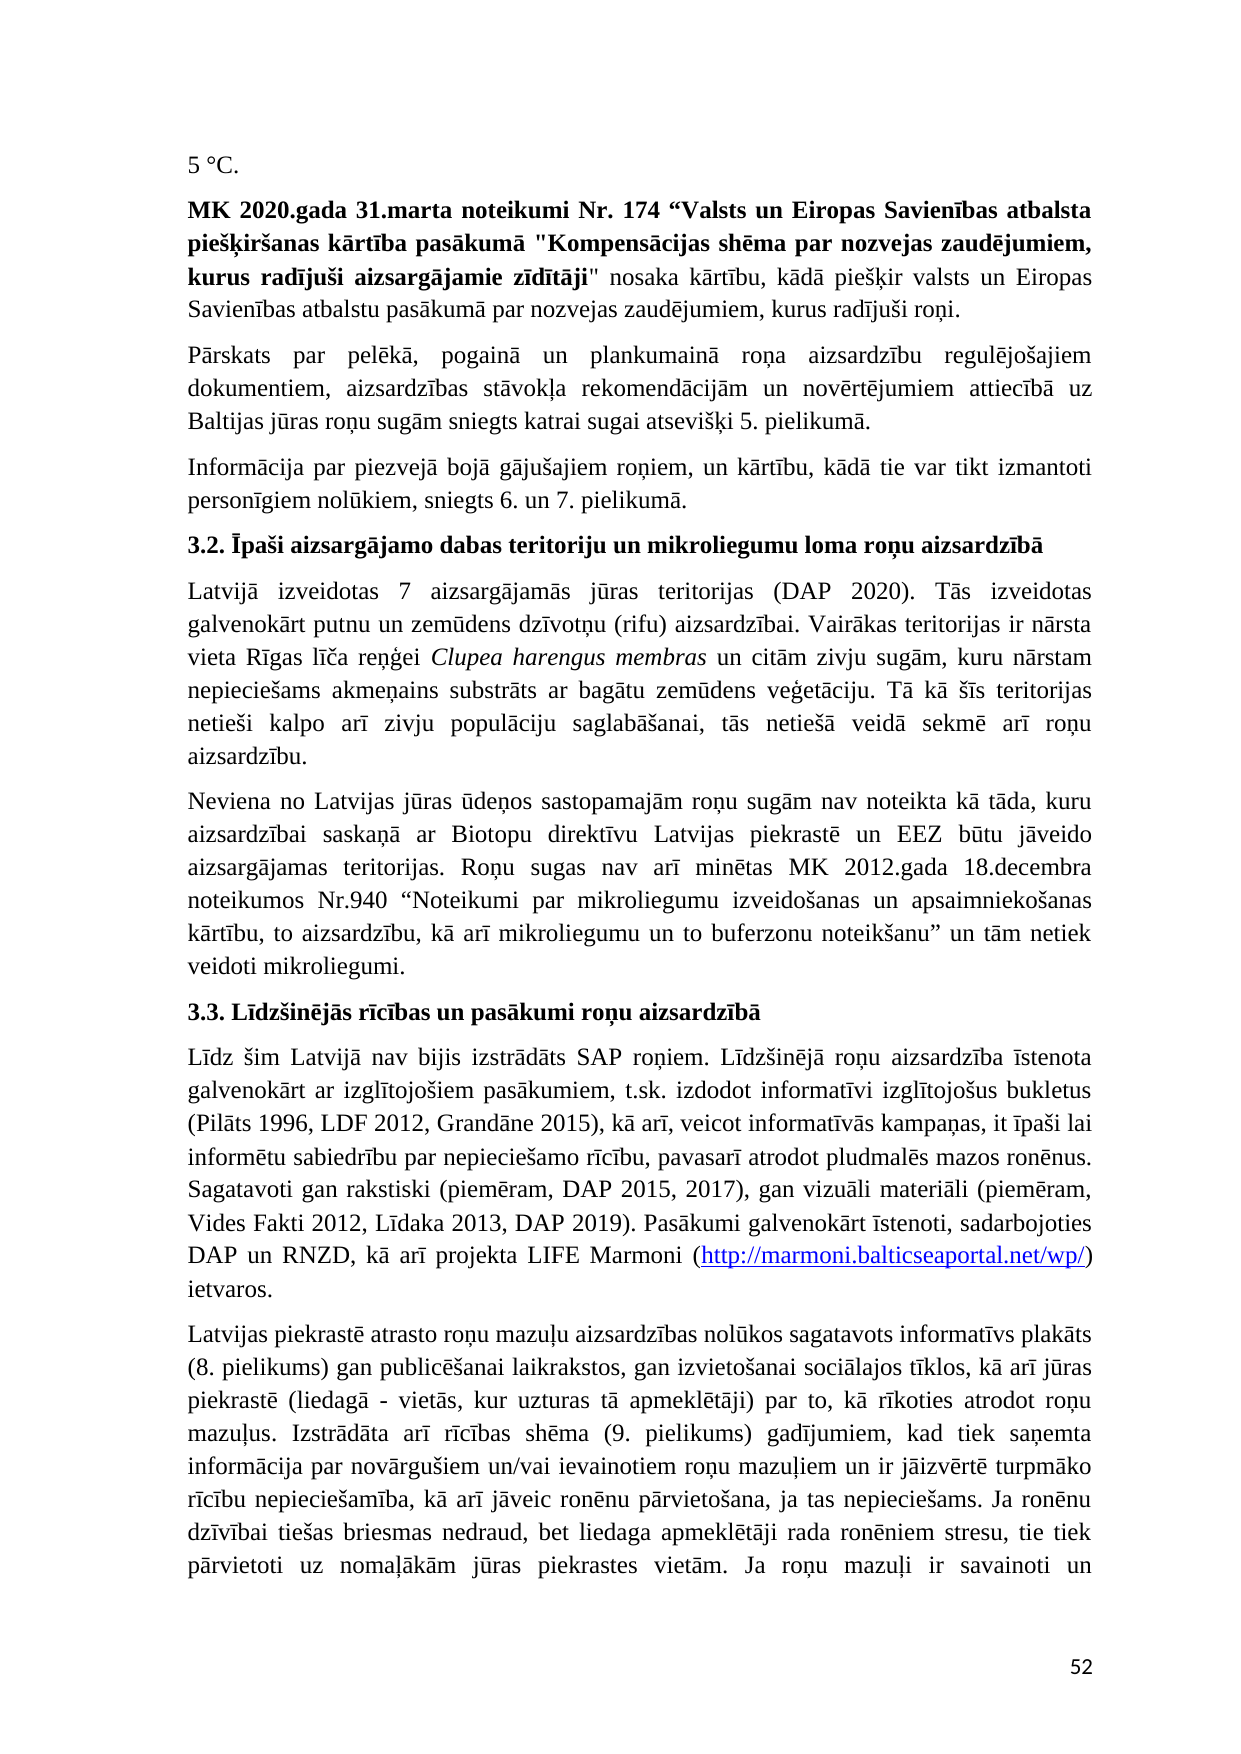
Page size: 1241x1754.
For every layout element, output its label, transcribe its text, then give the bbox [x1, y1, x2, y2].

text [187, 1319, 1093, 1579]
subtitle 3.2. Īpaši aizsargājamo dabas teritoriju un mikroliegumu loma roņu aizsardzībā [187, 530, 1093, 559]
text Latvijā izveidotas 7 aizsargājamās jūras teritorijas (DAP 2020). Tās izveidotas galvenokārt putnu un zemūdens dzīvotņu (rifu) aizsardzībai. Vairākas teritorijas ir nārsta vieta Rīgas līča reņģei Clupea harengus membras un citām zivju sugām, kuru nārstam nepieciešams akmeņains substrāts ar bagātu zemūdens veģetāciju. Tā kā šīs teritorijas netieši kalpo arī zivju populāciju saglabāšanai, tās netiešā veidā sekmē arī roņu aizsardzību. [187, 576, 1093, 769]
text Informācija par piezvejā bojā gājušajiem roņiem, un kārtību, kādā tie var tikt izmantoti personīgiem nolūkiem, sniegts 6. un 7. pielikumā. [187, 452, 1093, 513]
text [187, 150, 1093, 179]
text Neviena no Latvijas jūras ūdeņos sastopamajām roņu sugām nav noteikta kā tāda, kuru aizsardzībai saskaņā ar Biotopu direktīvu Latvijas piekrastē un EEZ būtu jāveido aizsargājamas teritorijas. Roņu sugas nav arī minētas MK 2012.gada 18.decembra noteikumos Nr.940 “Noteikumi par mikroliegumu izveidošanas un apsaimniekošanas kārtību, to aizsardzību, kā arī mikroliegumu un to buferzonu noteikšanu” un tām netiek veidoti mikroliegumi. [187, 786, 1093, 980]
subtitle 3.3. Līdzšinējās rīcības un pasākumi roņu aizsardzībā [187, 997, 1093, 1026]
text Pārskats par pelēkā, pogainā un plankumainā roņa aizsardzību regulējošajiem dokumentiem, aizsardzības stāvokļa rekomendācijām un novērtējumiem attiecībā uz Baltijas jūras roņu sugām sniegts katrai sugai atsevišķi 5. pielikumā. [187, 340, 1093, 435]
text MK 2020.gada 31.marta noteikumi Nr. 174 “Valsts un Eiropas Savienības atbalsta piešķiršanas kārtība pasākumā "Kompensācijas shēma par nozvejas zaudējumiem, kurus radījuši aizsargājamie zīdītāji" nosaka kārtību, kādā piešķir valsts un Eiropas Savienības atbalstu pasākumā par nozvejas zaudējumiem, kurus radījuši roņi. [187, 196, 1093, 323]
text Līdz šim Latvijā nav bijis izstrādāts SAP roņiem. Līdzšinējā roņu aizsardzība īstenota galvenokārt ar izglītojošiem pasākumiem, t.sk. izdodot informatīvi izglītojošus bukletus (Pilāts 1996, LDF 2012, Grandāne 2015), kā arī, veicot informatīvās kampaņas, it īpaši lai informētu sabiedrību par nepieciešamo rīcību, pavasarī atrodot pludmalēs mazos ronēnus. Sagatavoti gan rakstiski (piemēram, DAP 2015, 2017), gan vizuāli materiāli (piemēram, Vides Fakti 2012, Līdaka 2013, DAP 2019). Pasākumi galvenokārt īstenoti, sadarbojoties DAP un RNZD, kā arī projekta LIFE Marmoni (http://marmoni.balticseaportal.net/wp/) ietvaros. [187, 1042, 1093, 1302]
